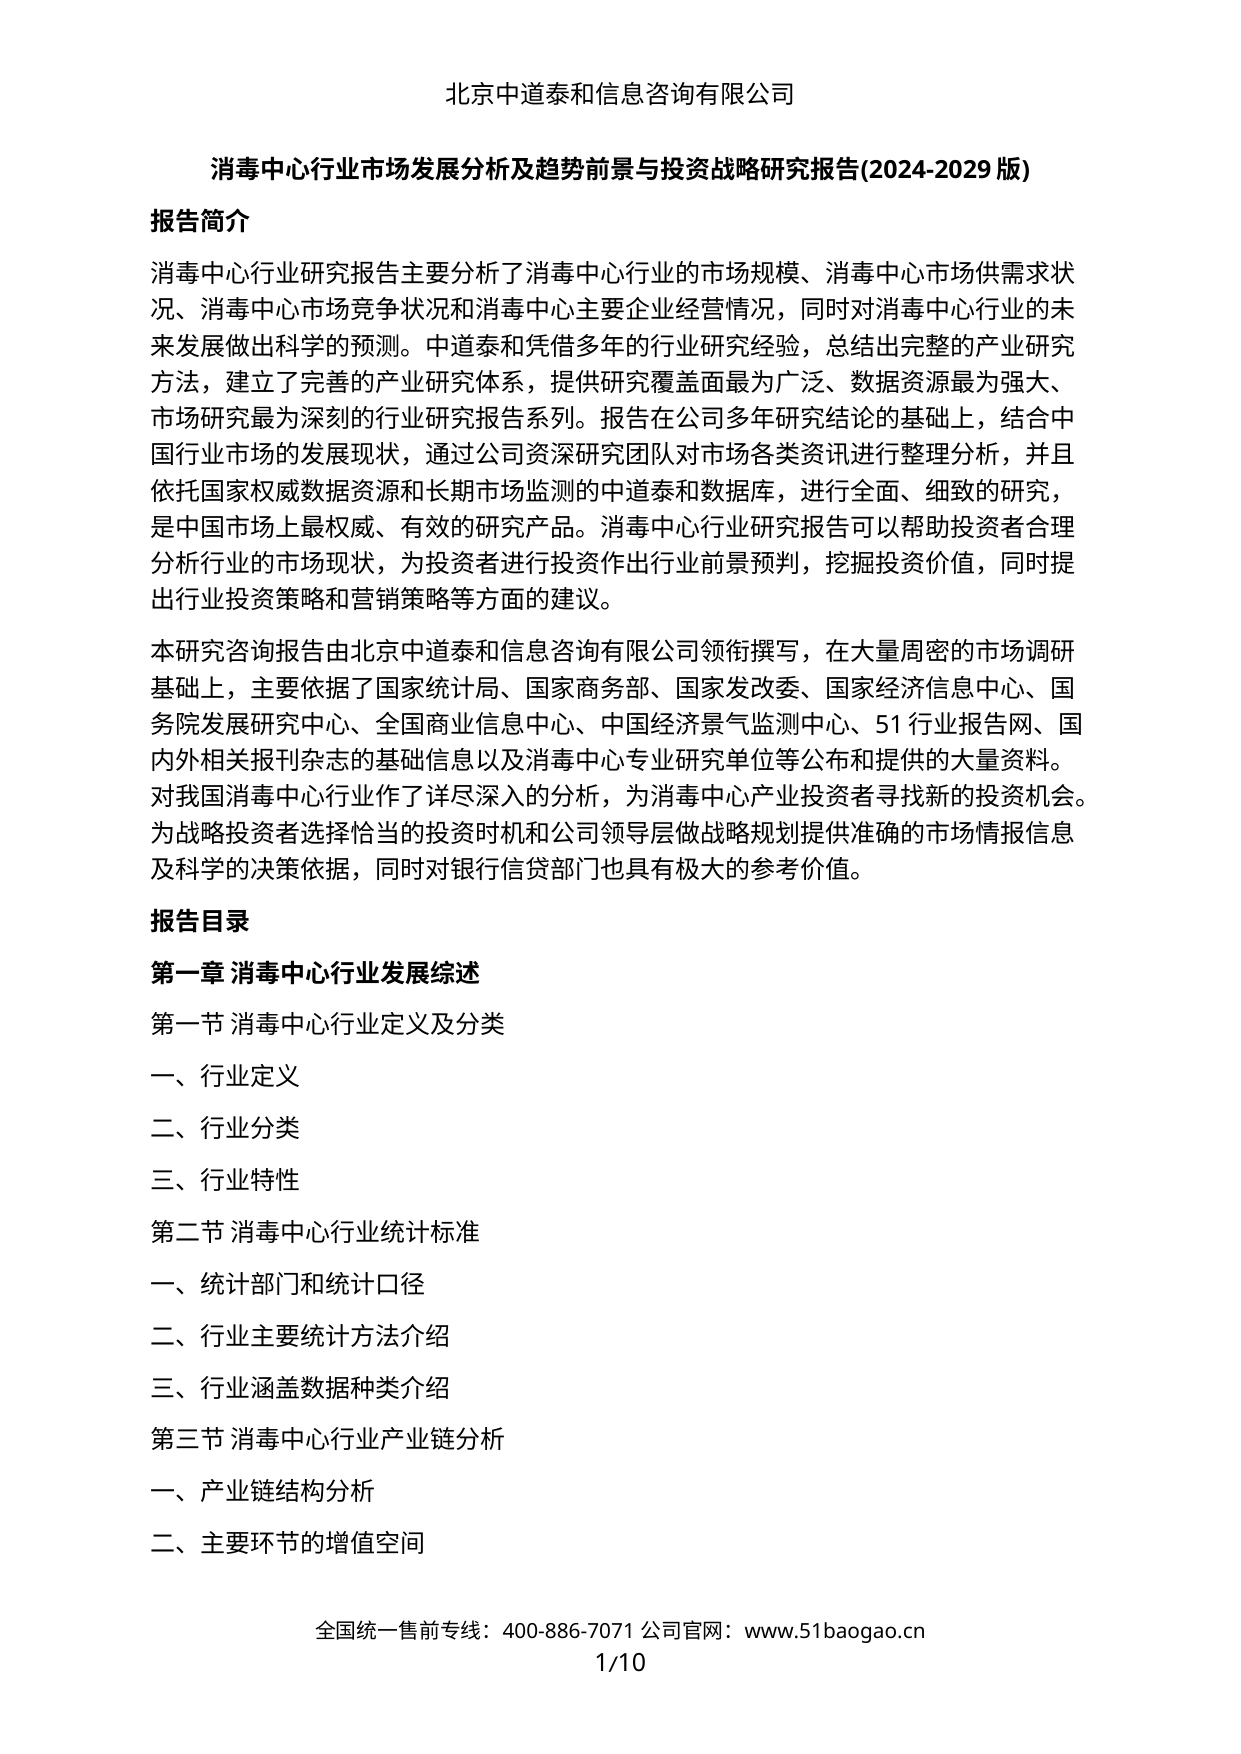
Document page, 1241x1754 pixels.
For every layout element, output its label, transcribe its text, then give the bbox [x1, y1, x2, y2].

text 第二节 消毒中心行业统计标准 [150, 1212, 1090, 1249]
text 第一节 消毒中心行业定义及分类 [150, 1005, 1090, 1041]
text 一、行业定义 [150, 1057, 1090, 1093]
text 二、行业分类 [150, 1109, 1090, 1145]
text 消毒中心行业市场发展分析及趋势前景与投资战略研究报告(2024-2029版) [150, 150, 1090, 186]
text 三、行业特性 [150, 1161, 1090, 1197]
text 报告目录 [150, 901, 1090, 937]
text 消毒中心行业研究报告主要分析了消毒中心行业的市场规模、消毒中心市场供需求状况、消毒中心市场竞争状况和消毒中心主要企业经营情况，同时对消毒中心行业的未来发展做出科学的预测。中道泰和凭借多年的行业研究经验，总结出完整的产业研究方法，建立了完善的产业研究体系，提供研究覆盖面最为广泛、数据资源最为强大、市场研究最为深刻的行业研究报告系列。报告在公司多年研究结论的基础上，结合中国行业市场的发展现状，通过公司资深研究团队对市场各类资讯进行整理分析，并且依托国家权威数据资源和长期市场监测的中道泰和数据库，进行全面、细致的研究，是中国市场上最权威、有效的研究产品。消毒中心行业研究报告可以帮助投资者合理分析行业的市场现状，为投资者进行投资作出行业前景预判，挖掘投资价值，同时提出行业投资策略和营销策略等方面的建议。 [150, 254, 1090, 616]
text 二、行业主要统计方法介绍 [150, 1316, 1090, 1352]
text 三、行业涵盖数据种类介绍 [150, 1368, 1090, 1404]
text 本研究咨询报告由北京中道泰和信息咨询有限公司领衔撰写，在大量周密的市场调研基础上，主要依据了国家统计局、国家商务部、国家发改委、国家经济信息中心、国务院发展研究中心、全国商业信息中心、中国经济景气监测中心、51行业报告网、国内外相关报刊杂志的基础信息以及消毒中心专业研究单位等公布和提供的大量资料。对我国消毒中心行业作了详尽深入的分析，为消毒中心产业投资者寻找新的投资机会。为战略投资者选择恰当的投资时机和公司领导层做战略规划提供准确的市场情报信息及科学的决策依据，同时对银行信贷部门也具有极大的参考价值。 [150, 632, 1090, 886]
text 第三节 消毒中心行业产业链分析 [150, 1420, 1090, 1456]
text 一、产业链结构分析 [150, 1472, 1090, 1508]
text 第一章 消毒中心行业发展综述 [150, 953, 1090, 989]
text 报告简介 [150, 202, 1090, 238]
text 二、主要环节的增值空间 [150, 1524, 1090, 1560]
text 一、统计部门和统计口径 [150, 1264, 1090, 1301]
